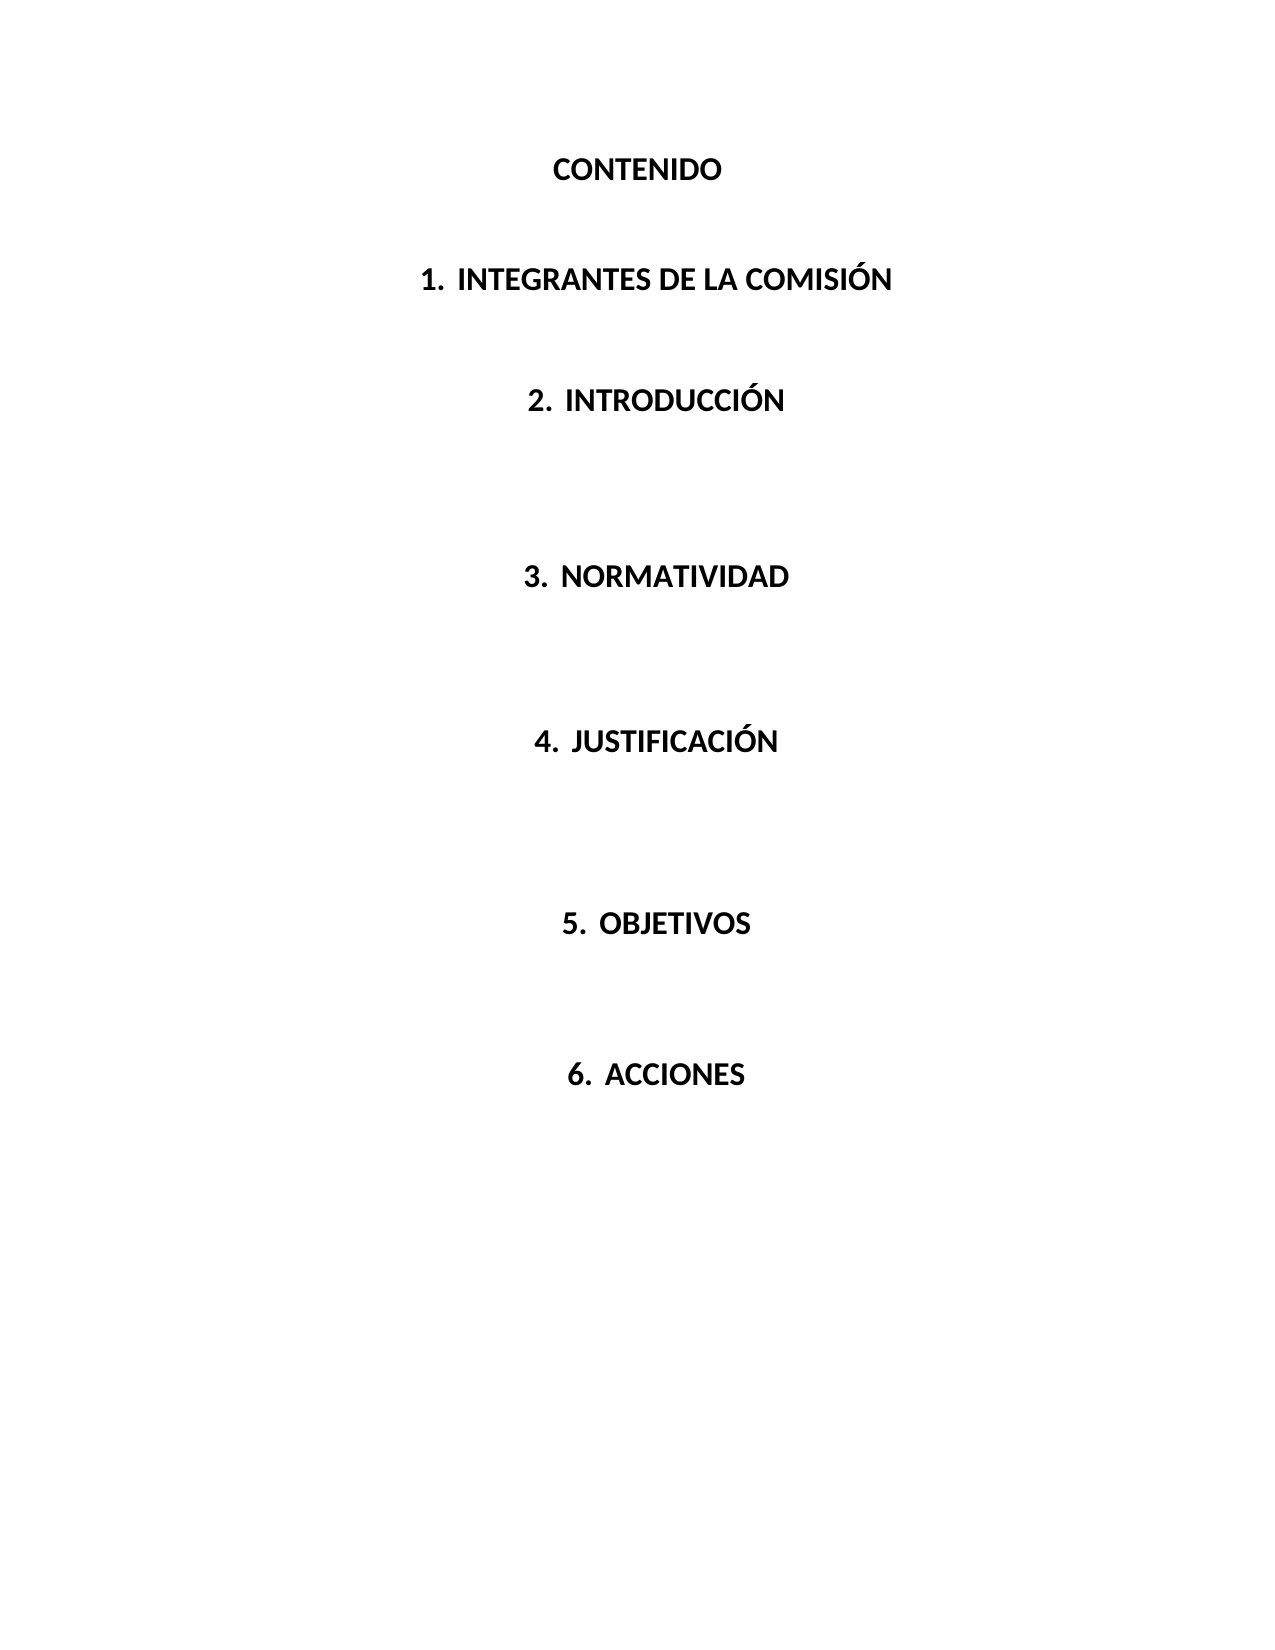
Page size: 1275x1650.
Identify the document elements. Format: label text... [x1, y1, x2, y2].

list OBJETIVOS [215, 902, 1098, 943]
list ACCIONES [215, 1053, 1098, 1094]
list INTEGRANTES DE LA COMISIÓN [215, 258, 1098, 298]
list NORMATIVIDAD [215, 555, 1098, 596]
text CONTENIDO [177, 148, 1098, 188]
list JUSTIFICACIÓN [215, 720, 1098, 761]
list INTRODUCCIÓN [215, 379, 1098, 420]
